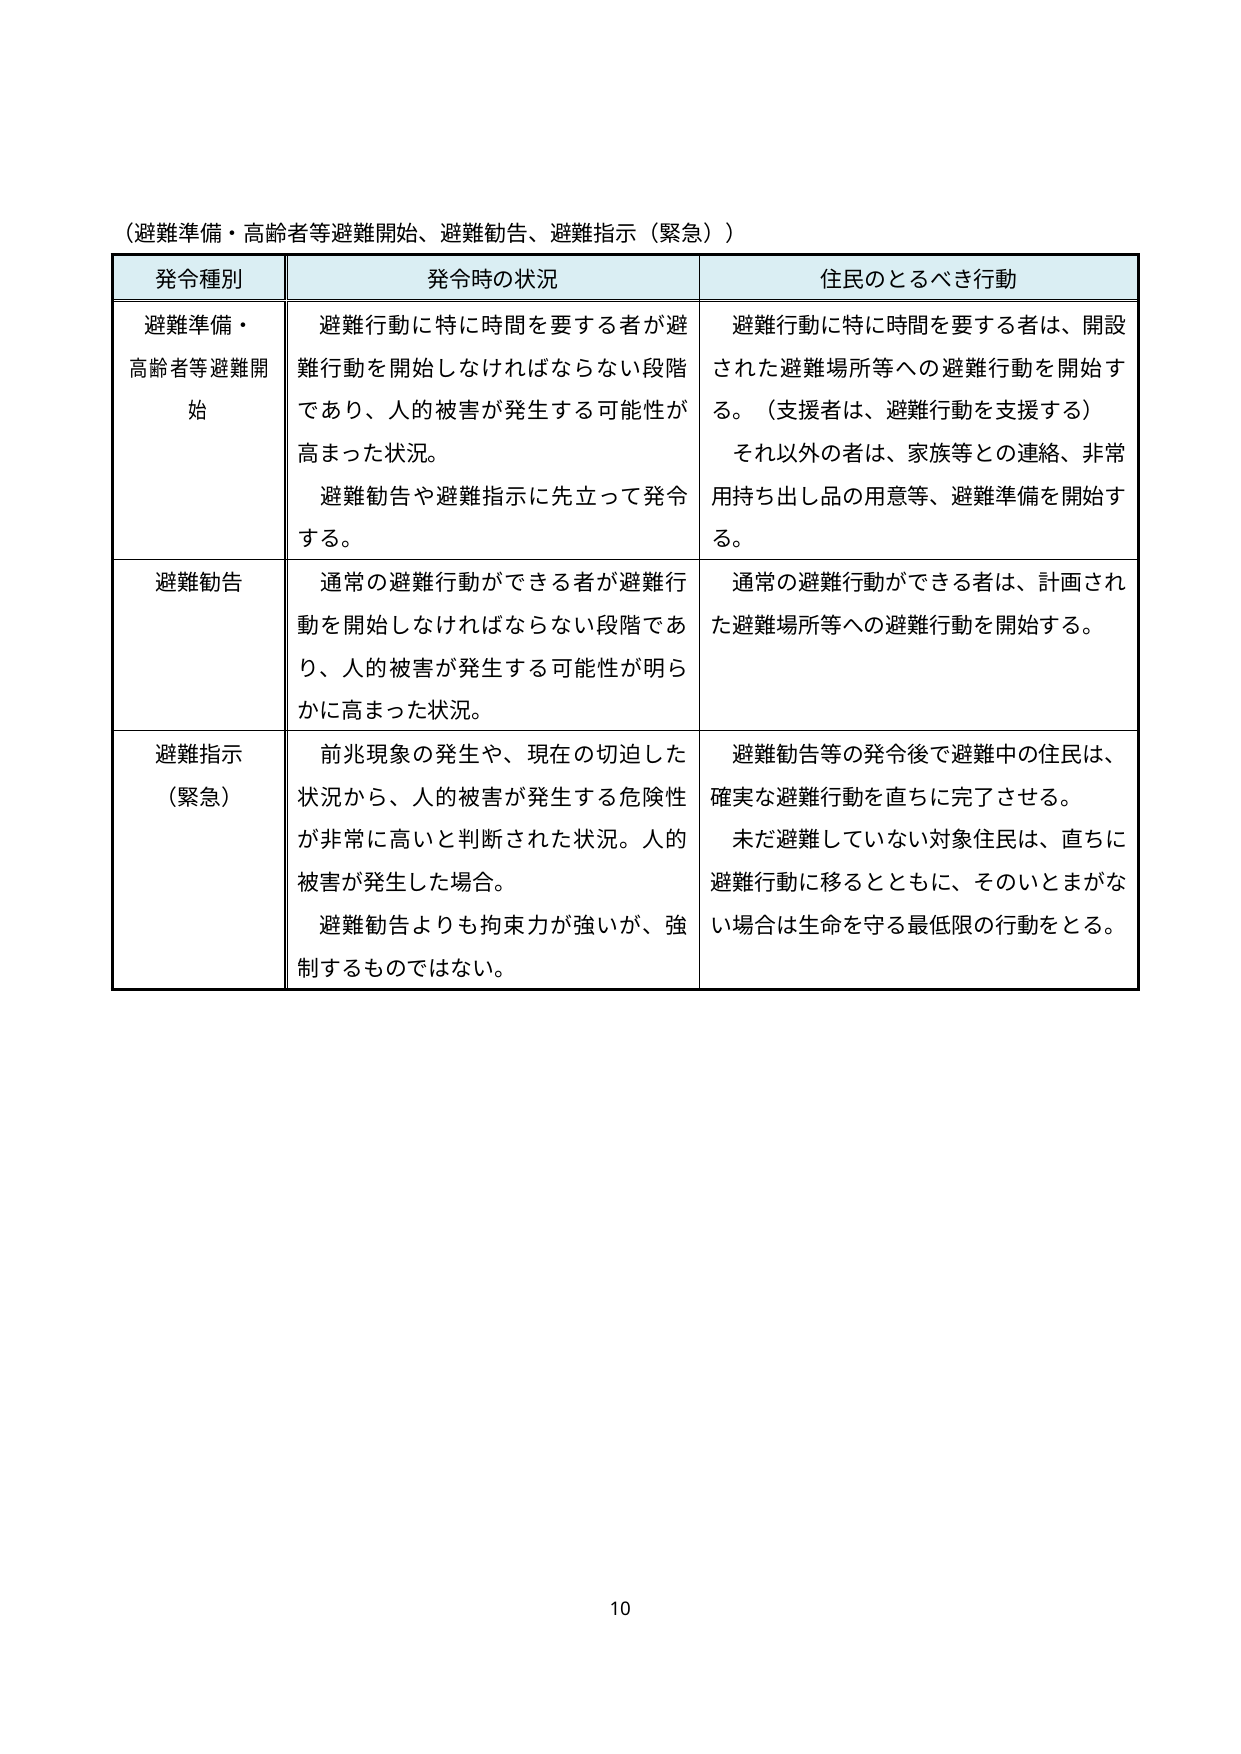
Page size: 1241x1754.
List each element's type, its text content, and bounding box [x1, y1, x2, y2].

table_cell 避難勧告 [114, 560, 284, 730]
table_cell 避難行動に特に時間を要する者が避難行動を開始しなければならない段階であり、人的被害が発生する可能性が高まった状況。 避難勧告や避難指示に先立って発令する。 [288, 302, 699, 558]
table_cell 前兆現象の発生や、現在の切迫した状況から、人的被害が発生する危険性が非常に高いと判断された状況。人的被害が発生した場合。 避難勧告よりも拘束力が強いが、強制するものではない。 [288, 731, 699, 988]
table_cell 通常の避難行動ができる者が避難行動を開始しなければならない段階であり、人的被害が発生する可能性が明らかに高まった状況。 [288, 560, 699, 730]
table_cell 避難準備・ 高齢者等避難開始 [114, 302, 284, 558]
table_cell 避難勧告等の発令後で避難中の住民は、確実な避難行動を直ちに完了させる。 未だ避難していない対象住民は、直ちに避難行動に移るとともに、そのいとまがない場合は生命を守る最低限の行動をとる。 [700, 731, 1137, 988]
table_cell 通常の避難行動ができる者は、計画された避難場所等への避難行動を開始する。 [700, 560, 1137, 730]
table_header 発令時の状況 [288, 256, 699, 299]
table_cell 避難行動に特に時間を要する者は、開設された避難場所等への避難行動を開始する。（支援者は、避難行動を支援する） それ以外の者は、家族等との連絡、非常用持ち出し品の用意等、避難準備を開始する。 [700, 302, 1137, 558]
table_cell 避難指示 （緊急） [114, 731, 284, 988]
text （避難準備・高齢者等避難開始、避難勧告、避難指示（緊急）） [112, 211, 1128, 253]
table_header 住民のとるべき行動 [700, 256, 1137, 299]
table_header 発令種別 [114, 256, 284, 299]
